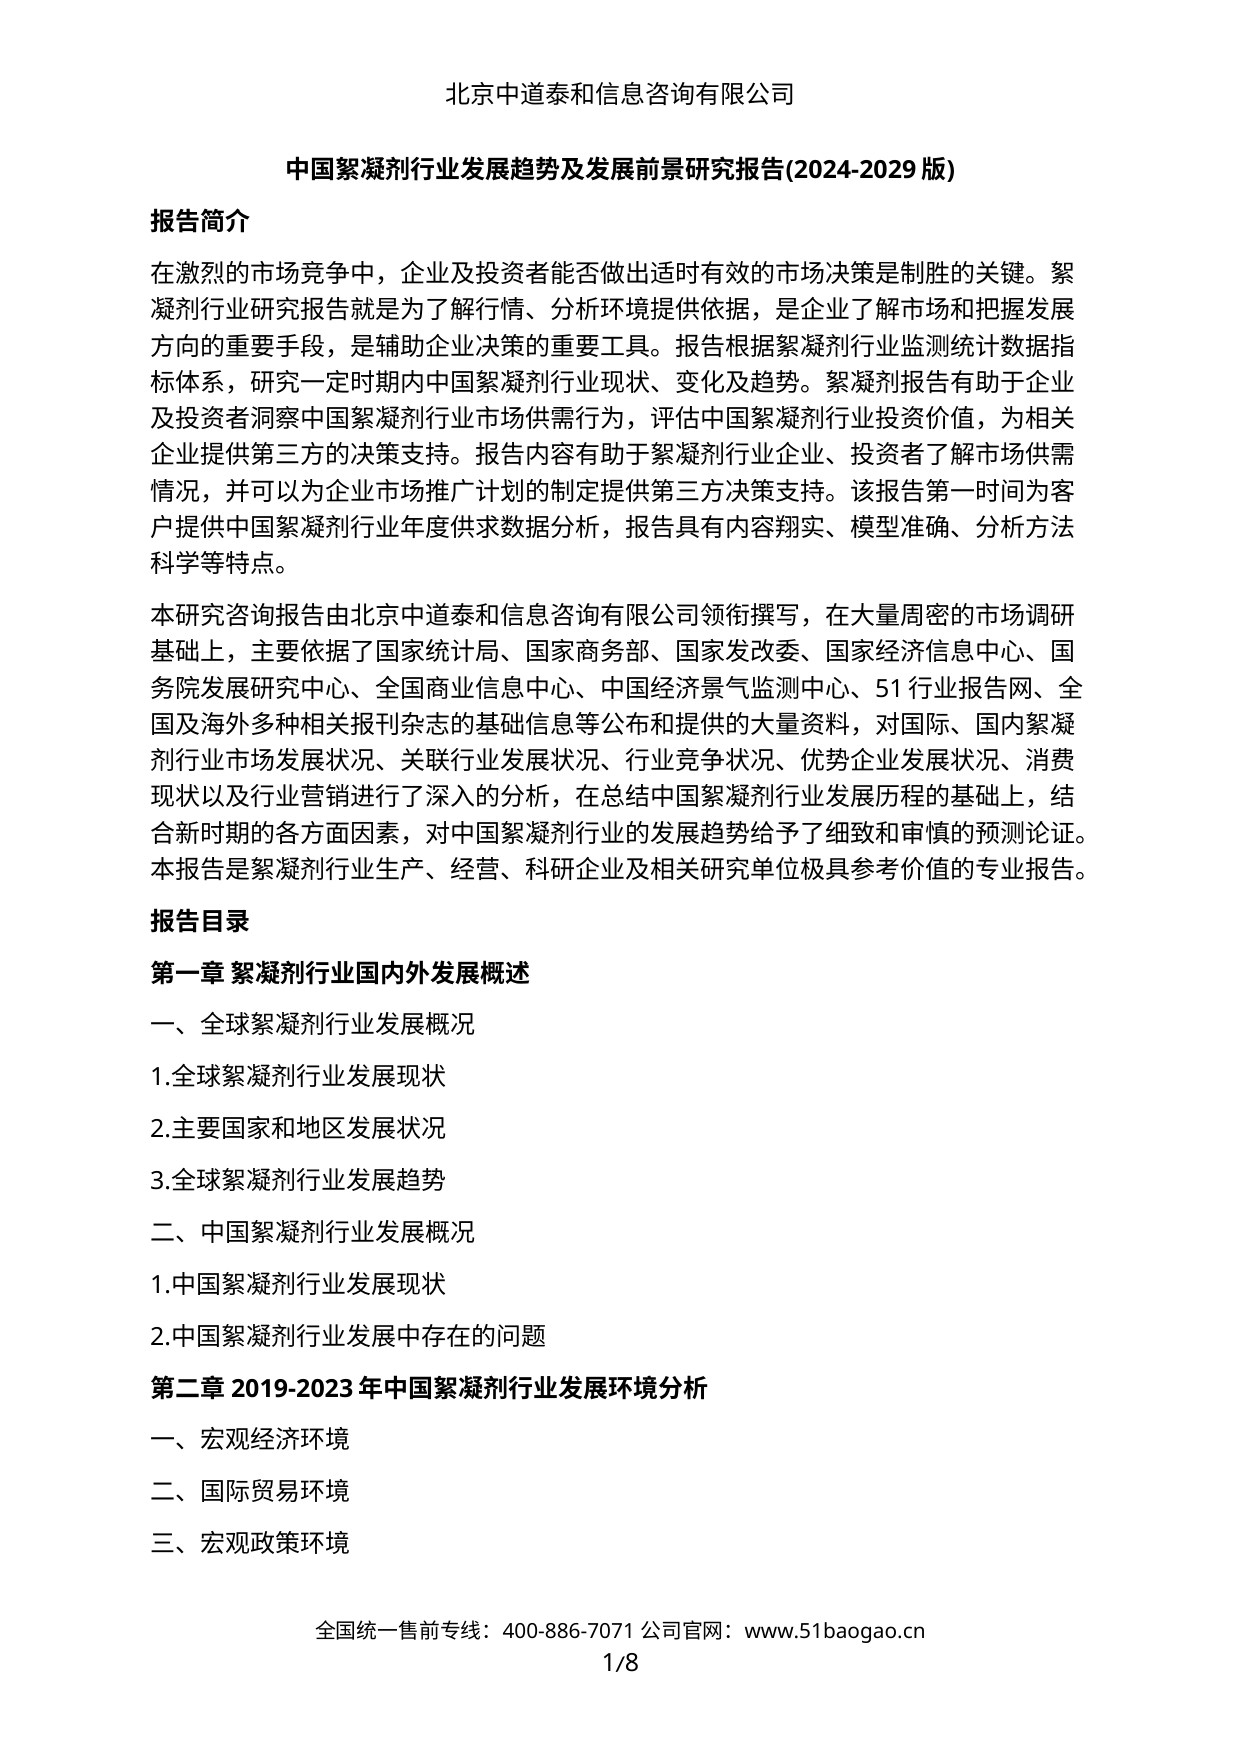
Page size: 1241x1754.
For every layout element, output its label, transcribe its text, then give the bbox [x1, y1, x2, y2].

text 二、国际贸易环境 [150, 1472, 1090, 1508]
text 第二章 2019-2023年中国絮凝剂行业发展环境分析 [150, 1368, 1090, 1404]
text 本研究咨询报告由北京中道泰和信息咨询有限公司领衔撰写，在大量周密的市场调研基础上，主要依据了国家统计局、国家商务部、国家发改委、国家经济信息中心、国务院发展研究中心、全国商业信息中心、中国经济景气监测中心、51行业报告网、全国及海外多种相关报刊杂志的基础信息等公布和提供的大量资料，对国际、国内絮凝剂行业市场发展状况、关联行业发展状况、行业竞争状况、优势企业发展状况、消费现状以及行业营销进行了深入的分析，在总结中国絮凝剂行业发展历程的基础上，结合新时期的各方面因素，对中国絮凝剂行业的发展趋势给予了细致和审慎的预测论证。本报告是絮凝剂行业生产、经营、科研企业及相关研究单位极具参考价值的专业报告。 [150, 596, 1090, 886]
text 二、中国絮凝剂行业发展概况 [150, 1212, 1090, 1249]
text 在激烈的市场竞争中，企业及投资者能否做出适时有效的市场决策是制胜的关键。絮凝剂行业研究报告就是为了解行情、分析环境提供依据，是企业了解市场和把握发展方向的重要手段，是辅助企业决策的重要工具。报告根据絮凝剂行业监测统计数据指标体系，研究一定时期内中国絮凝剂行业现状、变化及趋势。絮凝剂报告有助于企业及投资者洞察中国絮凝剂行业市场供需行为，评估中国絮凝剂行业投资价值，为相关企业提供第三方的决策支持。报告内容有助于絮凝剂行业企业、投资者了解市场供需情况，并可以为企业市场推广计划的制定提供第三方决策支持。该报告第一时间为客户提供中国絮凝剂行业年度供求数据分析，报告具有内容翔实、模型准确、分析方法科学等特点。 [150, 254, 1090, 580]
text 1.全球絮凝剂行业发展现状 [150, 1057, 1090, 1093]
text 第一章 絮凝剂行业国内外发展概述 [150, 953, 1090, 989]
text 2.中国絮凝剂行业发展中存在的问题 [150, 1316, 1090, 1352]
text 报告目录 [150, 901, 1090, 937]
text 报告简介 [150, 202, 1090, 238]
text 1.中国絮凝剂行业发展现状 [150, 1264, 1090, 1301]
text 2.主要国家和地区发展状况 [150, 1109, 1090, 1145]
text 3.全球絮凝剂行业发展趋势 [150, 1161, 1090, 1197]
text 三、宏观政策环境 [150, 1524, 1090, 1560]
text 一、全球絮凝剂行业发展概况 [150, 1005, 1090, 1041]
text 一、宏观经济环境 [150, 1420, 1090, 1456]
text 中国絮凝剂行业发展趋势及发展前景研究报告(2024-2029版) [150, 150, 1090, 186]
